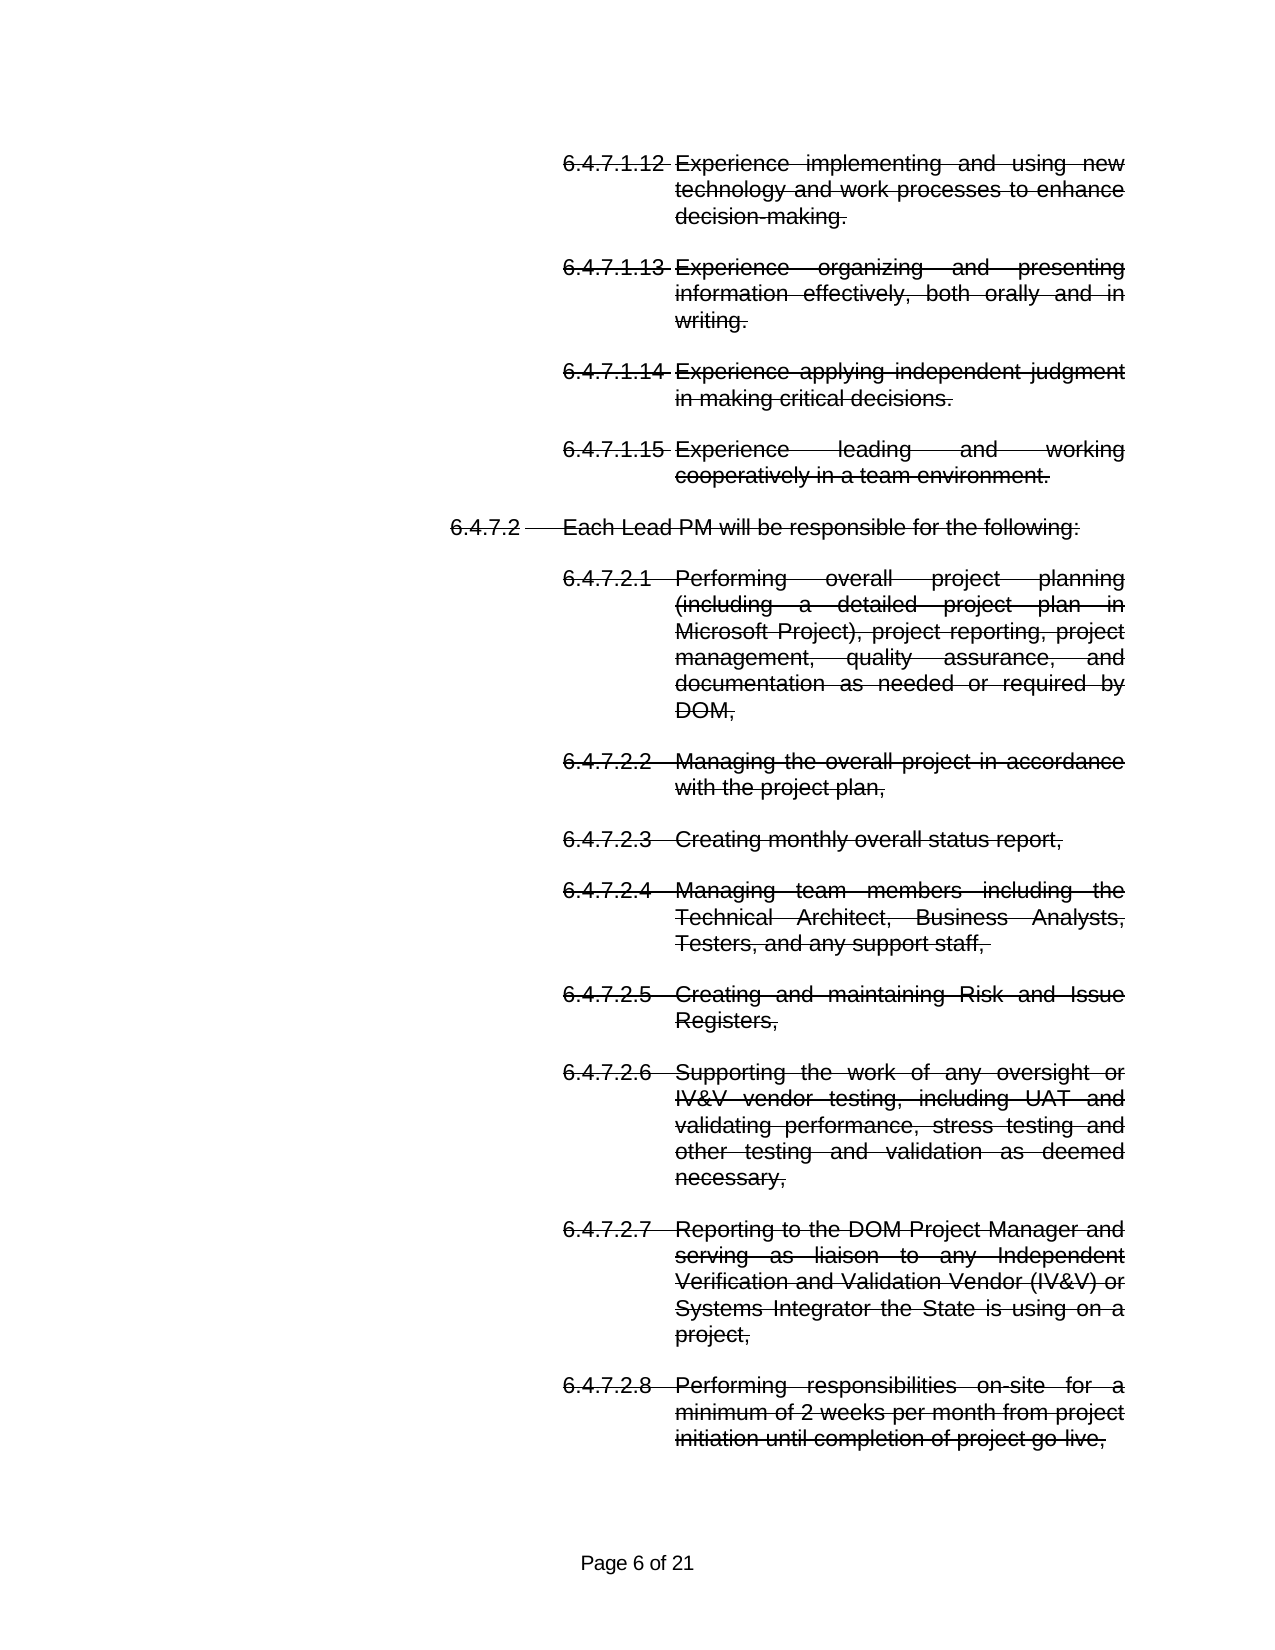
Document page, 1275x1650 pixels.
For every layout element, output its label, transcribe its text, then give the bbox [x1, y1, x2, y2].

list Experience implementing and using new technology and work processes to enhance decision-making. [562, 150, 1125, 229]
list Each Lead PM will be responsible for the following: [450, 513, 1125, 540]
list Supporting the work of any oversight or IV&V vendor testing, including UAT and validating performance, stress testing and other testing and validation as deemed necessary, [562, 1074, 1125, 1191]
list Managing the overall project in accordance with the project plan, [562, 763, 1125, 801]
list Reporting to the DOM Project Manager and serving as liaison to any Independent Verification and Validation Vendor (IV&V) or Systems Integrator the State is using on a project, [562, 1231, 1125, 1347]
list Performing responsibilities on-site for a minimum of 2 weeks per month from project initiation until completion of project go-live, [562, 1372, 1125, 1387]
list Creating and maintaining Risk and Issue Registers, [562, 981, 1125, 995]
list Experience leading and working cooperatively in a team environment. [562, 436, 1125, 488]
list Managing the overall project in accordance with the project plan, [562, 748, 1125, 762]
list Experience organizing and presenting information effectively, both orally and in writing. [562, 254, 1125, 333]
list Managing team members including the Technical Architect, Business Analysts, Testers, and any support staff, [562, 892, 1125, 956]
list Performing responsibilities on-site for a minimum of 2 weeks per month from project initiation until completion of project go-live, [562, 1388, 1125, 1451]
list Creating and maintaining Risk and Issue Registers, [562, 996, 1125, 1034]
list Performing overall project planning (including a detailed project plan in Microsoft Project), project reporting, project management, quality assurance, and documentation as needed or required by DOM, [562, 580, 1125, 723]
list Managing team members including the Technical Architect, Business Analysts, Testers, and any support staff, [562, 877, 1125, 891]
list Experience applying independent judgment in making critical decisions. [562, 358, 1125, 411]
list Creating monthly overall status report, [562, 826, 1125, 852]
